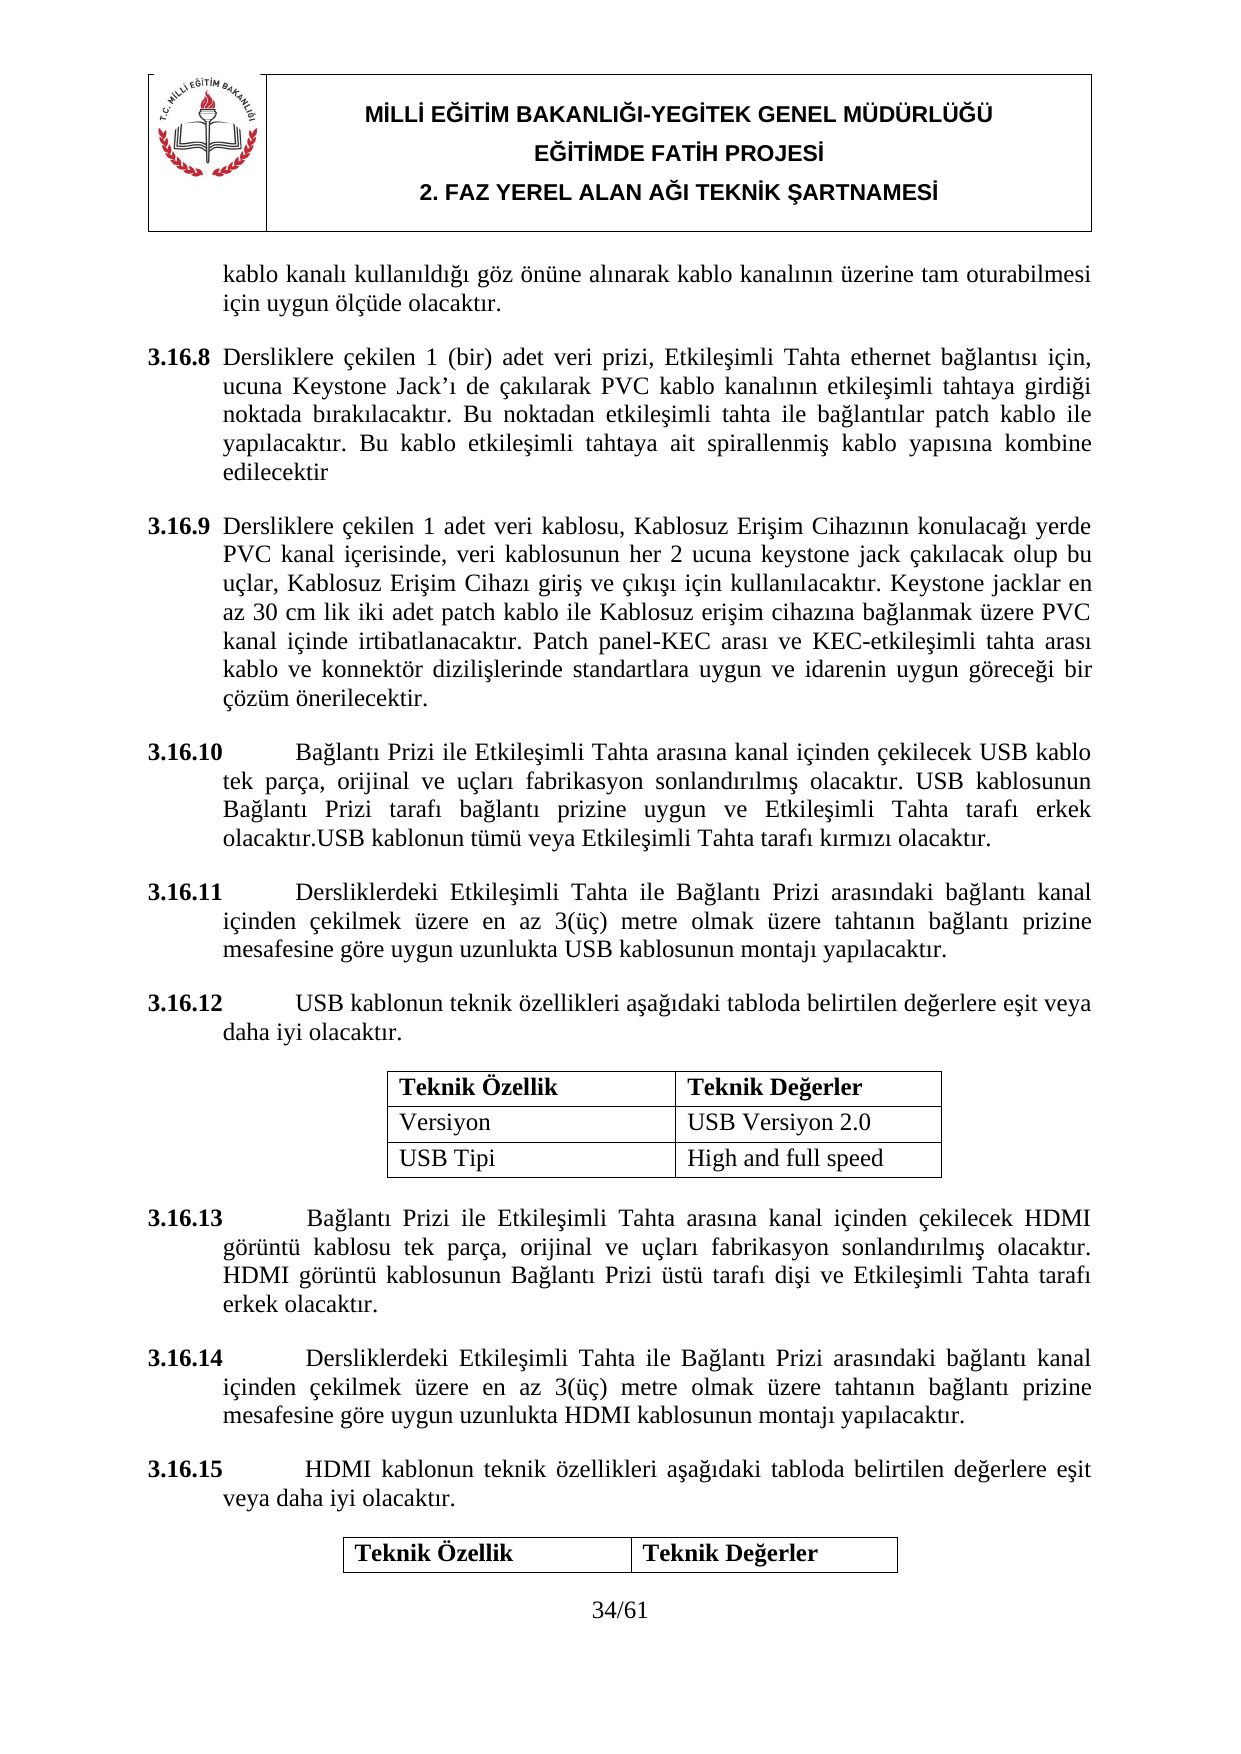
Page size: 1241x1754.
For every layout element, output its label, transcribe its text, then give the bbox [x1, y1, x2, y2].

subtitle Dersliklere çekilen 1 (bir) adet veri prizi, Etkileşimli Tahta ethernet bağlantısı için, ucuna Keystone Jack’ı de çakılarak PVC kablo kanalının etkileşimli tahtaya girdiği noktada bırakılacaktır. Bu noktadan etkileşimli tahta ile bağlantılar patch kablo ile yapılacaktır. Bu kablo etkileşimli tahtaya ait spirallenmiş kablo yapısına kombine edilecektir [148, 342, 1093, 486]
table_cell Versiyon [388, 1107, 675, 1142]
subtitle Bağlantı Prizi ile Etkileşimli Tahta arasına kanal içinden çekilecek HDMI görüntü kablosu tek parça, orijinal ve uçları fabrikasyon sonlandırılmış olacaktır. HDMI görüntü kablosunun Bağlantı Prizi üstü tarafı dişi ve Etkileşimli Tahta tarafı erkek olacaktır. [148, 1203, 1093, 1318]
table_cell USB Versiyon 2.0 [676, 1107, 941, 1142]
table_header Teknik Özellik [344, 1538, 631, 1572]
subtitle Dersliklerdeki Etkileşimli Tahta ile Bağlantı Prizi arasındaki bağlantı kanal içinden çekilmek üzere en az 3(üç) metre olmak üzere tahtanın bağlantı prizine mesafesine göre uygun uzunlukta USB kablosunun montajı yapılacaktır. [148, 877, 1093, 963]
table_cell High and full speed [676, 1143, 941, 1177]
table_cell USB Tipi [388, 1143, 675, 1177]
subtitle Bağlantı Prizi ile Etkileşimli Tahta arasına kanal içinden çekilecek USB kablo tek parça, orijinal ve uçları fabrikasyon sonlandırılmış olacaktır. USB kablosunun Bağlantı Prizi tarafı bağlantı prizine uygun ve Etkileşimli Tahta tarafı erkek olacaktır.USB kablonun tümü veya Etkileşimli Tahta tarafı kırmızı olacaktır. [148, 737, 1093, 852]
subtitle Dersliklerdeki Etkileşimli Tahta ile Bağlantı Prizi arasındaki bağlantı kanal içinden çekilmek üzere en az 3(üç) metre olmak üzere tahtanın bağlantı prizine mesafesine göre uygun uzunlukta HDMI kablosunun montajı yapılacaktır. [148, 1343, 1093, 1429]
table_header Teknik Özellik [388, 1072, 675, 1106]
picture [154, 74, 261, 182]
subtitle HDMI kablonun teknik özellikleri aşağıdaki tabloda belirtilen değerlere eşit veya daha iyi olacaktır. [148, 1454, 1093, 1512]
subtitle Dersliklere çekilen 1 adet veri kablosu, Kablosuz Erişim Cihazının konulacağı yerde PVC kanal içerisinde, veri kablosunun her 2 ucuna keystone jack çakılacak olup bu uçlar, Kablosuz Erişim Cihazı giriş ve çıkışı için kullanılacaktır. Keystone jacklar en az 30 cm lik iki adet patch kablo ile Kablosuz erişim cihazına bağlanmak üzere PVC kanal içinde irtibatlanacaktır. Patch panel-KEC arası ve KEC-etkileşimli tahta arası kablo ve konnektör dizilişlerinde standartlara uygun ve idarenin uygun göreceği bir çözüm önerilecektir. [148, 511, 1093, 712]
table_header Teknik Değerler [676, 1072, 941, 1106]
subtitle USB kablonun teknik özellikleri aşağıdaki tabloda belirtilen değerlere eşit veya daha iyi olacaktır. [148, 988, 1093, 1046]
table_header Teknik Değerler [632, 1538, 897, 1572]
